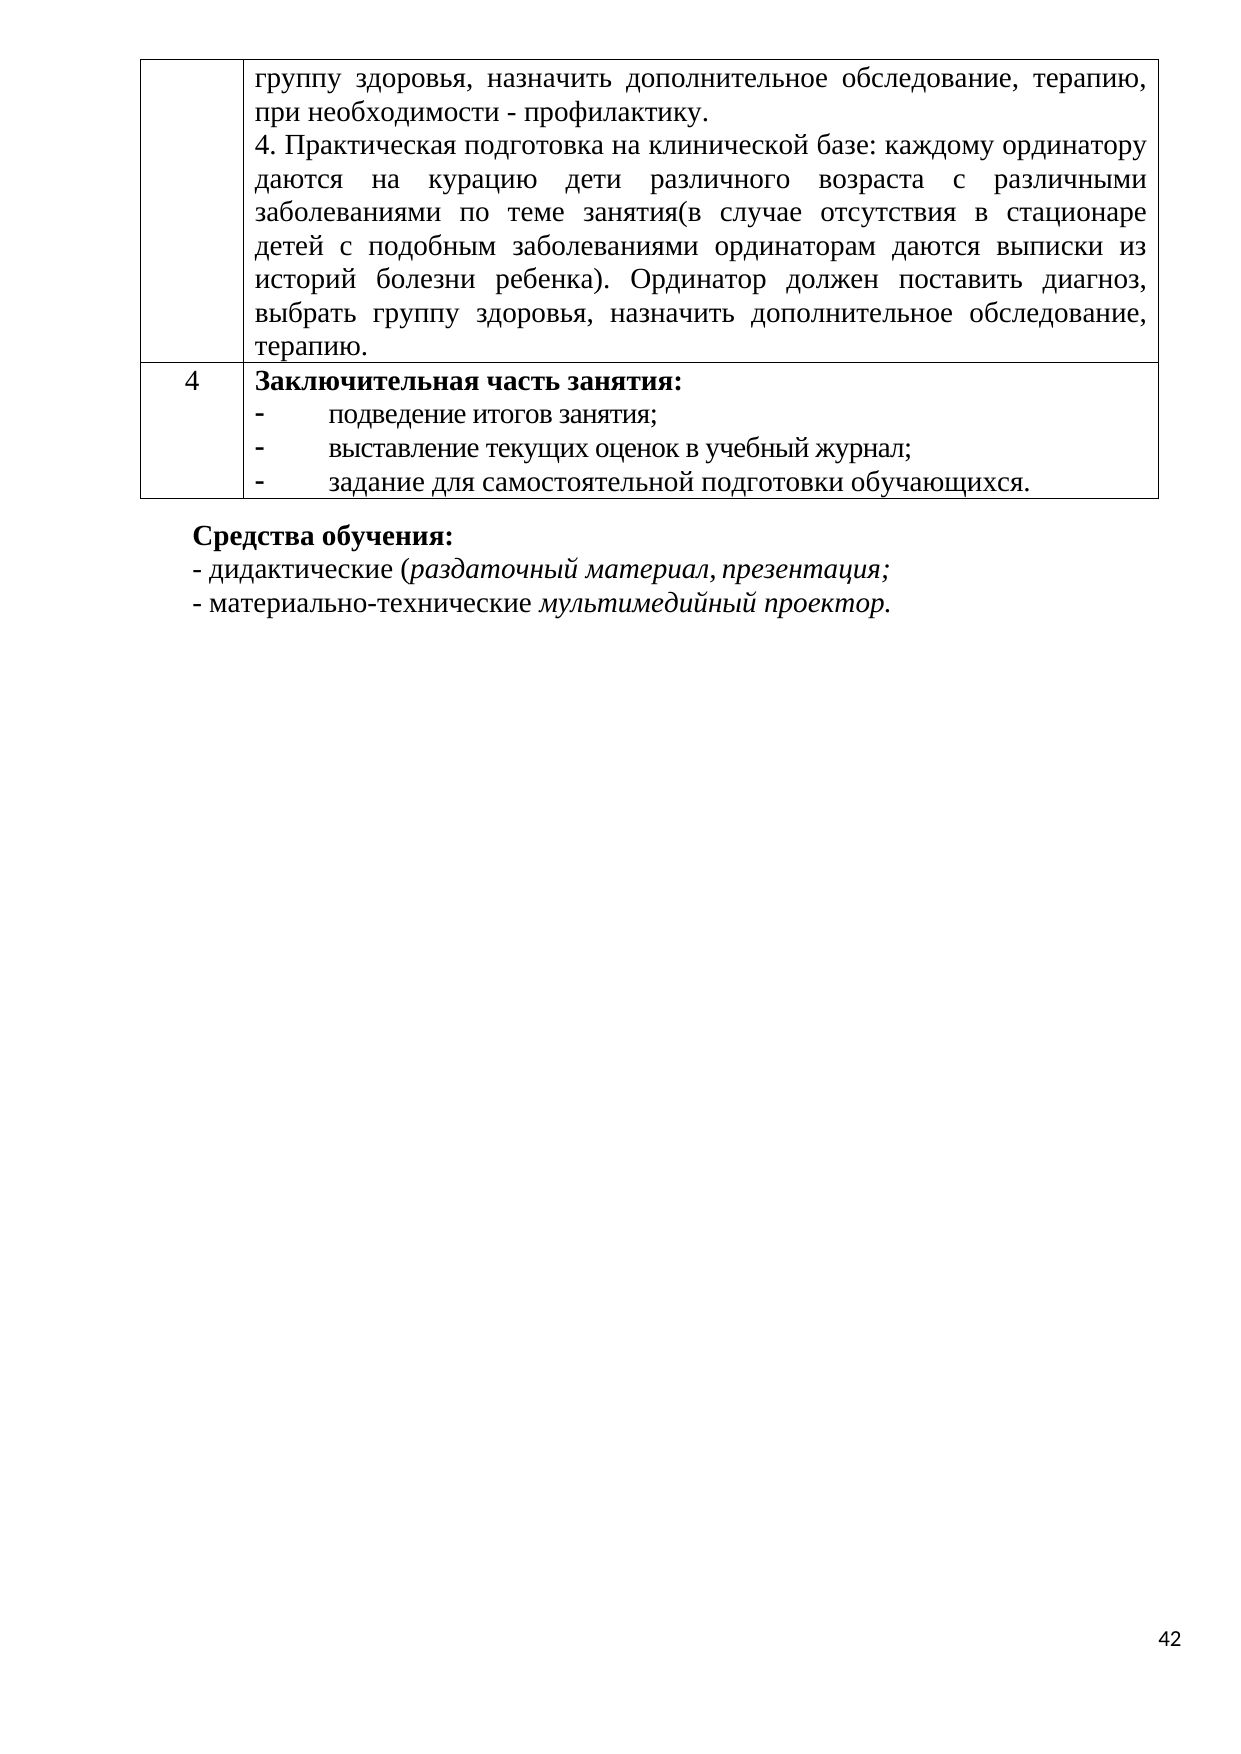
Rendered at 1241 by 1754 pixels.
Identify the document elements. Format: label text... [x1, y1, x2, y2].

text - материально-технические мультимедийный проектор. [118, 585, 1181, 618]
table_cell 3 [141, 60, 243, 362]
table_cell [244, 60, 1158, 362]
text Средства обучения: [118, 518, 1181, 551]
text - дидактические (раздаточный материал, презентация; [118, 551, 1181, 585]
table_cell Заключительная часть занятия: подведение итогов занятия; выставление текущих оценок в учебный журнал; задание для самостоятельной подготовки обучающихся. [244, 363, 1158, 497]
table_cell 4 [141, 363, 243, 497]
